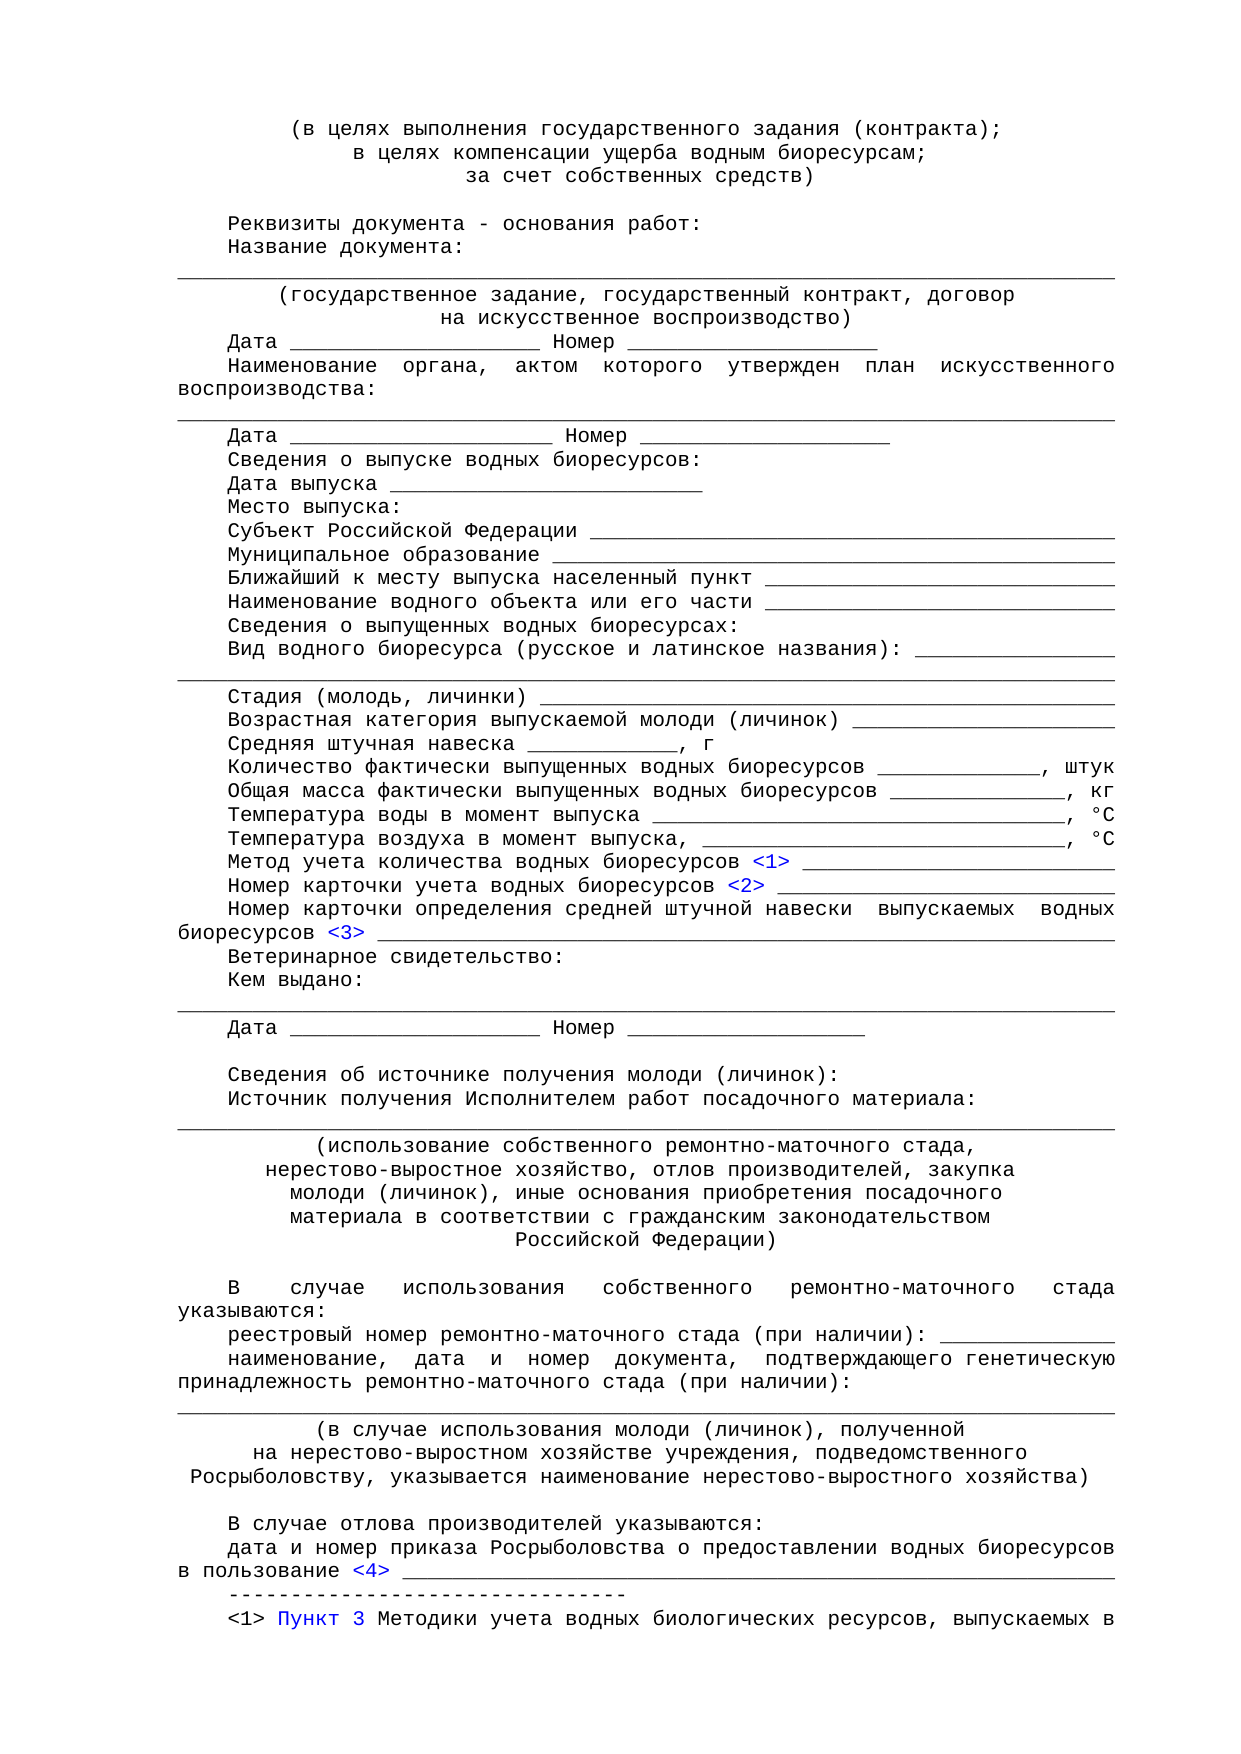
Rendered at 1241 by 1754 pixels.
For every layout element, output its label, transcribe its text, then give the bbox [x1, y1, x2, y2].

text В случае использования собственного ремонтно-маточного стада [177, 1277, 1152, 1300]
text Вид водного биоресурса (русское и латинское названия): ________________ [177, 638, 1152, 662]
text (государственное задание, государственный контракт, договор [177, 284, 1152, 307]
text Субъект Российской Федерации __________________________________________ [177, 520, 1152, 544]
text Ветеринарное свидетельство: [177, 946, 1152, 969]
text указываются: [177, 1300, 1152, 1324]
text на искусственное воспроизводство) [177, 307, 1152, 331]
text принадлежность ремонтно-маточного стада (при наличии): [177, 1371, 1152, 1395]
text молоди (личинок), иные основания приобретения посадочного [177, 1182, 1152, 1206]
text Метод учета количества водных биоресурсов <1> _________________________ [177, 851, 1152, 875]
text Средняя штучная навеска ____________, г [177, 733, 1152, 757]
text Наименование органа, актом которого утвержден план искусственного [177, 354, 1152, 378]
text Кем выдано: [177, 969, 1152, 993]
text воспроизводства: [177, 378, 1152, 402]
text наименование, дата и номер документа, подтверждающего генетическую [177, 1348, 1152, 1371]
text Дата выпуска _________________________ [177, 473, 1152, 496]
text Ближайший к месту выпуска населенный пункт ____________________________ [177, 567, 1152, 591]
text Российской Федерации) [177, 1229, 1152, 1253]
text ___________________________________________________________________________ [177, 662, 1152, 686]
text Номер карточки учета водных биоресурсов <2> ___________________________ [177, 875, 1152, 898]
text ___________________________________________________________________________ [177, 993, 1152, 1017]
text в пользование <4> _________________________________________________________ [177, 1561, 1152, 1584]
text дата и номер приказа Росрыболовства о предоставлении водных биоресурсов [177, 1537, 1152, 1561]
text Дата ____________________ Номер ___________________ [177, 1017, 1152, 1040]
text ___________________________________________________________________________ [177, 260, 1152, 284]
text ___________________________________________________________________________ [177, 1395, 1152, 1419]
text Муниципальное образование _____________________________________________ [177, 544, 1152, 567]
text Росрыболовству, указывается наименование нерестово-выростного хозяйства) [177, 1466, 1152, 1489]
text ___________________________________________________________________________ [177, 402, 1152, 426]
text реестровый номер ремонтно-маточного стада (при наличии): ______________ [177, 1324, 1152, 1348]
text Общая масса фактически выпущенных водных биоресурсов ______________, кг [177, 780, 1152, 804]
text на нерестово-выростном хозяйстве учреждения, подведомственного [177, 1442, 1152, 1466]
text Номер карточки определения средней штучной навески выпускаемых водных [177, 898, 1152, 922]
text Сведения о выпущенных водных биоресурсах: [177, 615, 1152, 638]
text материала в соответствии с гражданским законодательством [177, 1206, 1152, 1229]
text Дата ____________________ Номер ____________________ [177, 331, 1152, 354]
text за счет собственных средств) [177, 165, 1152, 189]
text (использование собственного ремонтно-маточного стада, [177, 1135, 1152, 1158]
text В случае отлова производителей указываются: [177, 1513, 1152, 1537]
text Сведения о выпуске водных биоресурсов: [177, 449, 1152, 473]
text Наименование водного объекта или его части ____________________________ [177, 591, 1152, 615]
text биоресурсов <3> ___________________________________________________________ [177, 922, 1152, 946]
text <1> Пункт 3 Методики учета водных биологических ресурсов, выпускаемых в [177, 1608, 1152, 1631]
text Количество фактически выпущенных водных биоресурсов _____________, штук [177, 757, 1152, 780]
text Реквизиты документа - основания работ: [177, 213, 1152, 236]
text Источник получения Исполнителем работ посадочного материала: [177, 1088, 1152, 1111]
text нерестово-выростное хозяйство, отлов производителей, закупка [177, 1158, 1152, 1182]
text Сведения об источнике получения молоди (личинок): [177, 1064, 1152, 1088]
text (в целях выполнения государственного задания (контракта); [177, 118, 1152, 142]
text (в случае использования молоди (личинок), полученной [177, 1419, 1152, 1442]
text в целях компенсации ущерба водным биоресурсам; [177, 142, 1152, 165]
text Температура воды в момент выпуска _________________________________, °C [177, 804, 1152, 827]
text Дата _____________________ Номер ____________________ [177, 426, 1152, 449]
text Возрастная категория выпускаемой молоди (личинок) _____________________ [177, 709, 1152, 733]
text Температура воздуха в момент выпуска, _____________________________, °C [177, 827, 1152, 851]
text -------------------------------- [177, 1584, 1152, 1608]
text Стадия (молодь, личинки) ______________________________________________ [177, 686, 1152, 709]
text Название документа: [177, 236, 1152, 260]
text Место выпуска: [177, 496, 1152, 520]
text ___________________________________________________________________________ [177, 1111, 1152, 1135]
